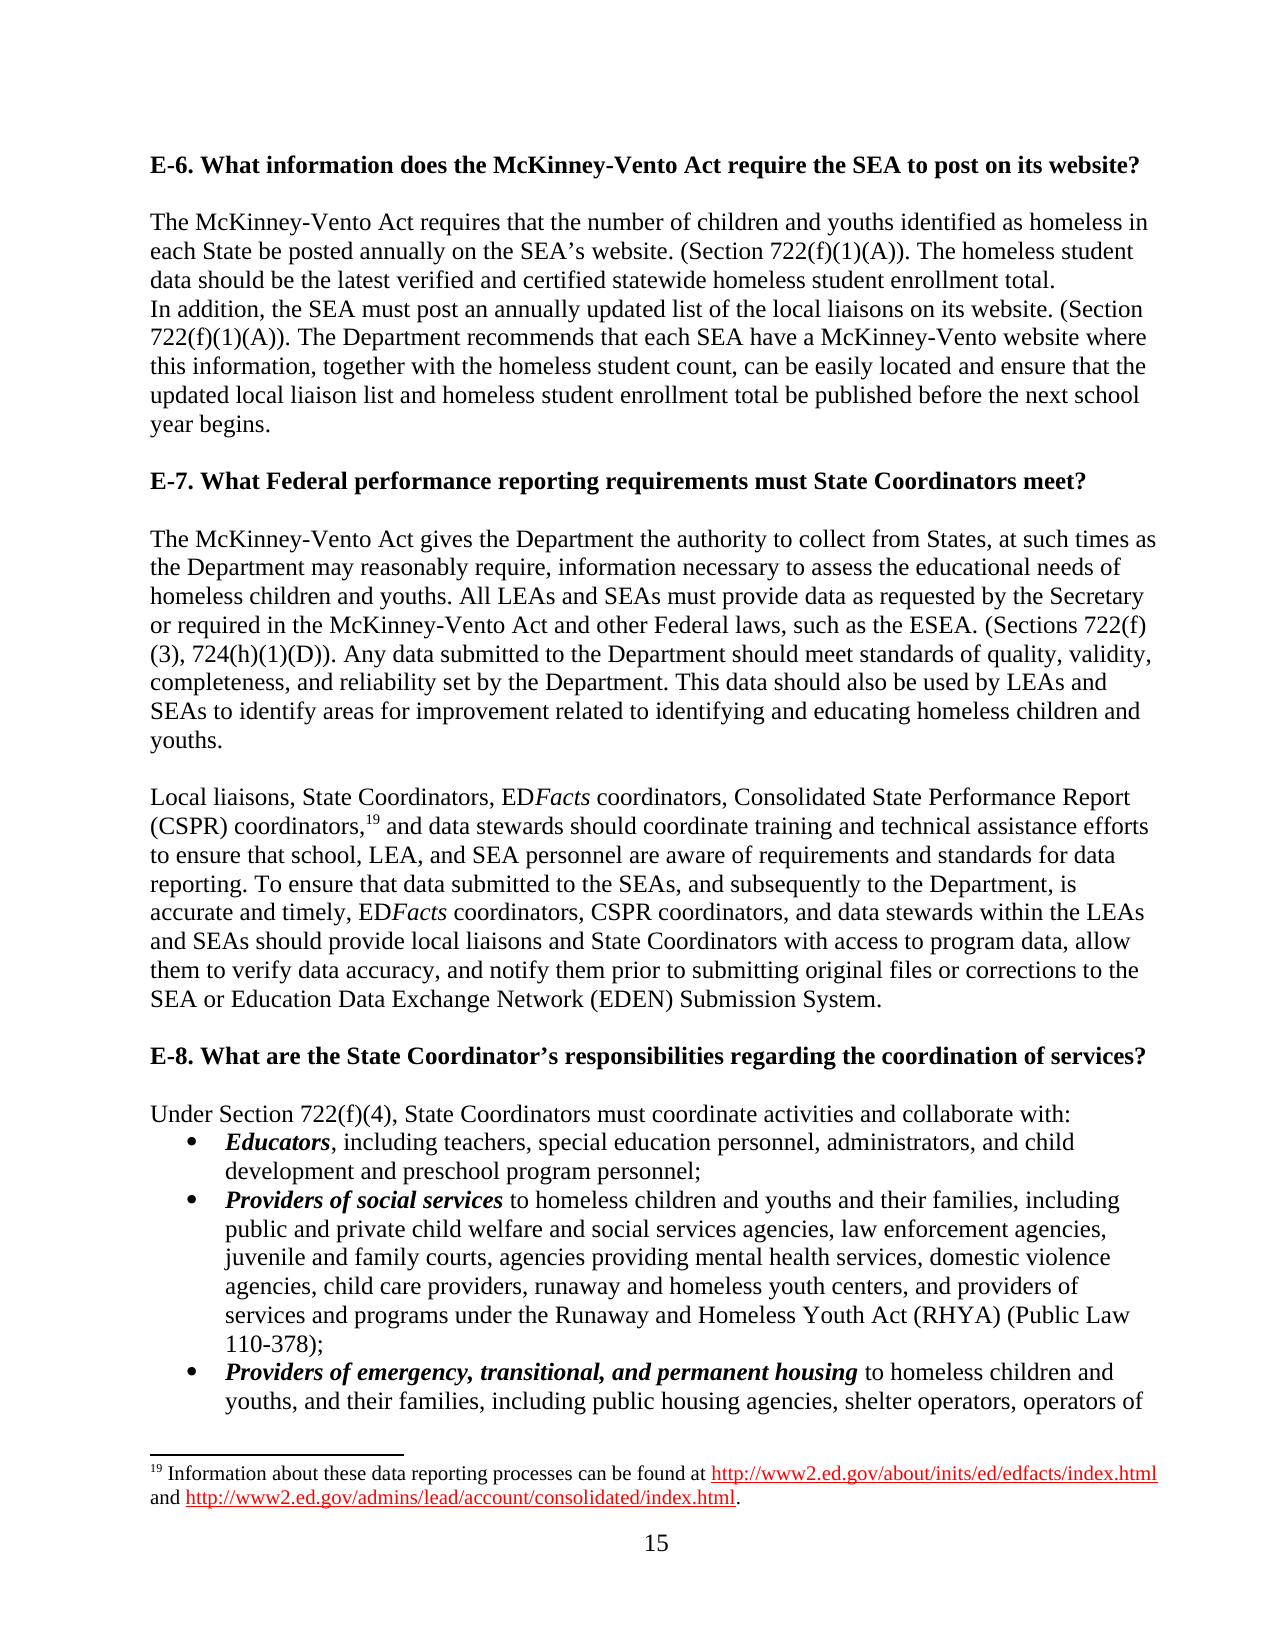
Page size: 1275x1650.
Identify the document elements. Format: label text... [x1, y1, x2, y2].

text E-8. What are the State Coordinator’s responsibilities regarding the coordination of services? [150, 1041, 1162, 1070]
text Under Section 722(f)(4), State Coordinators must coordinate activities and collaborate with: [150, 1099, 1162, 1127]
text The McKinney-Vento Act requires that the number of children and youths identified as homeless in each State be posted annually on the SEA’s website. (Section 722(f)(1)(A)). The homeless student data should be the latest verified and certified statewide homeless student enrollment total. [150, 207, 1162, 294]
text E-6. What information does the McKinney-Vento Act require the SEA to post on its website? [150, 150, 1162, 179]
text The McKinney-Vento Act gives the Department the authority to collect from States, at such times as the Department may reasonably require, information necessary to assess the educational needs of homeless children and youths. All LEAs and SEAs must provide data as requested by the Secretary or required in the McKinney-Vento Act and other Federal laws, such as the ESEA. (Sections 722(f)(3), 724(h)(1)(D)). Any data submitted to the Department should meet standards of quality, validity, completeness, and reliability set by the Department. This data should also be used by LEAs and SEAs to identify areas for improvement related to identifying and educating homeless children and youths. [150, 524, 1162, 754]
text Local liaisons, State Coordinators, EDFacts coordinators, Consolidated State Performance Report (CSPR) coordinators, and data stewards should coordinate training and technical assistance efforts to ensure that school, LEA, and SEA personnel are aware of requirements and standards for data reporting. To ensure that data submitted to the SEAs, and subsequently to the Department, is accurate and timely, EDFacts coordinators, CSPR coordinators, and data stewards within the LEAs and SEAs should provide local liaisons and State Coordinators with access to program data, allow them to verify data accuracy, and notify them prior to submitting original files or corrections to the SEA or Education Data Exchange Network (EDEN) Submission System. [150, 782, 1162, 1012]
list Providers of social services to homeless children and youths and their families, including public and private child welfare and social services agencies, law enforcement agencies, juvenile and family courts, agencies providing mental health services, domestic violence agencies, child care providers, runaway and homeless youth centers, and providers of services and programs under the Runaway and Homeless Youth Act (RHYA) (Public Law 110-378); [187, 1185, 1162, 1357]
text E-7. What Federal performance reporting requirements must State Coordinators meet? [150, 466, 1162, 495]
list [187, 1357, 1162, 1415]
text In addition, the SEA must post an annually updated list of the local liaisons on its website. (Section 722(f)(1)(A)). The Department recommends that each SEA have a McKinney-Vento website where this information, together with the homeless student count, can be easily located and ensure that the updated local liaison list and homeless student enrollment total be published before the next school year begins. [150, 294, 1162, 437]
list Educators, including teachers, special education personnel, administrators, and child development and preschool program personnel; [187, 1127, 1162, 1185]
